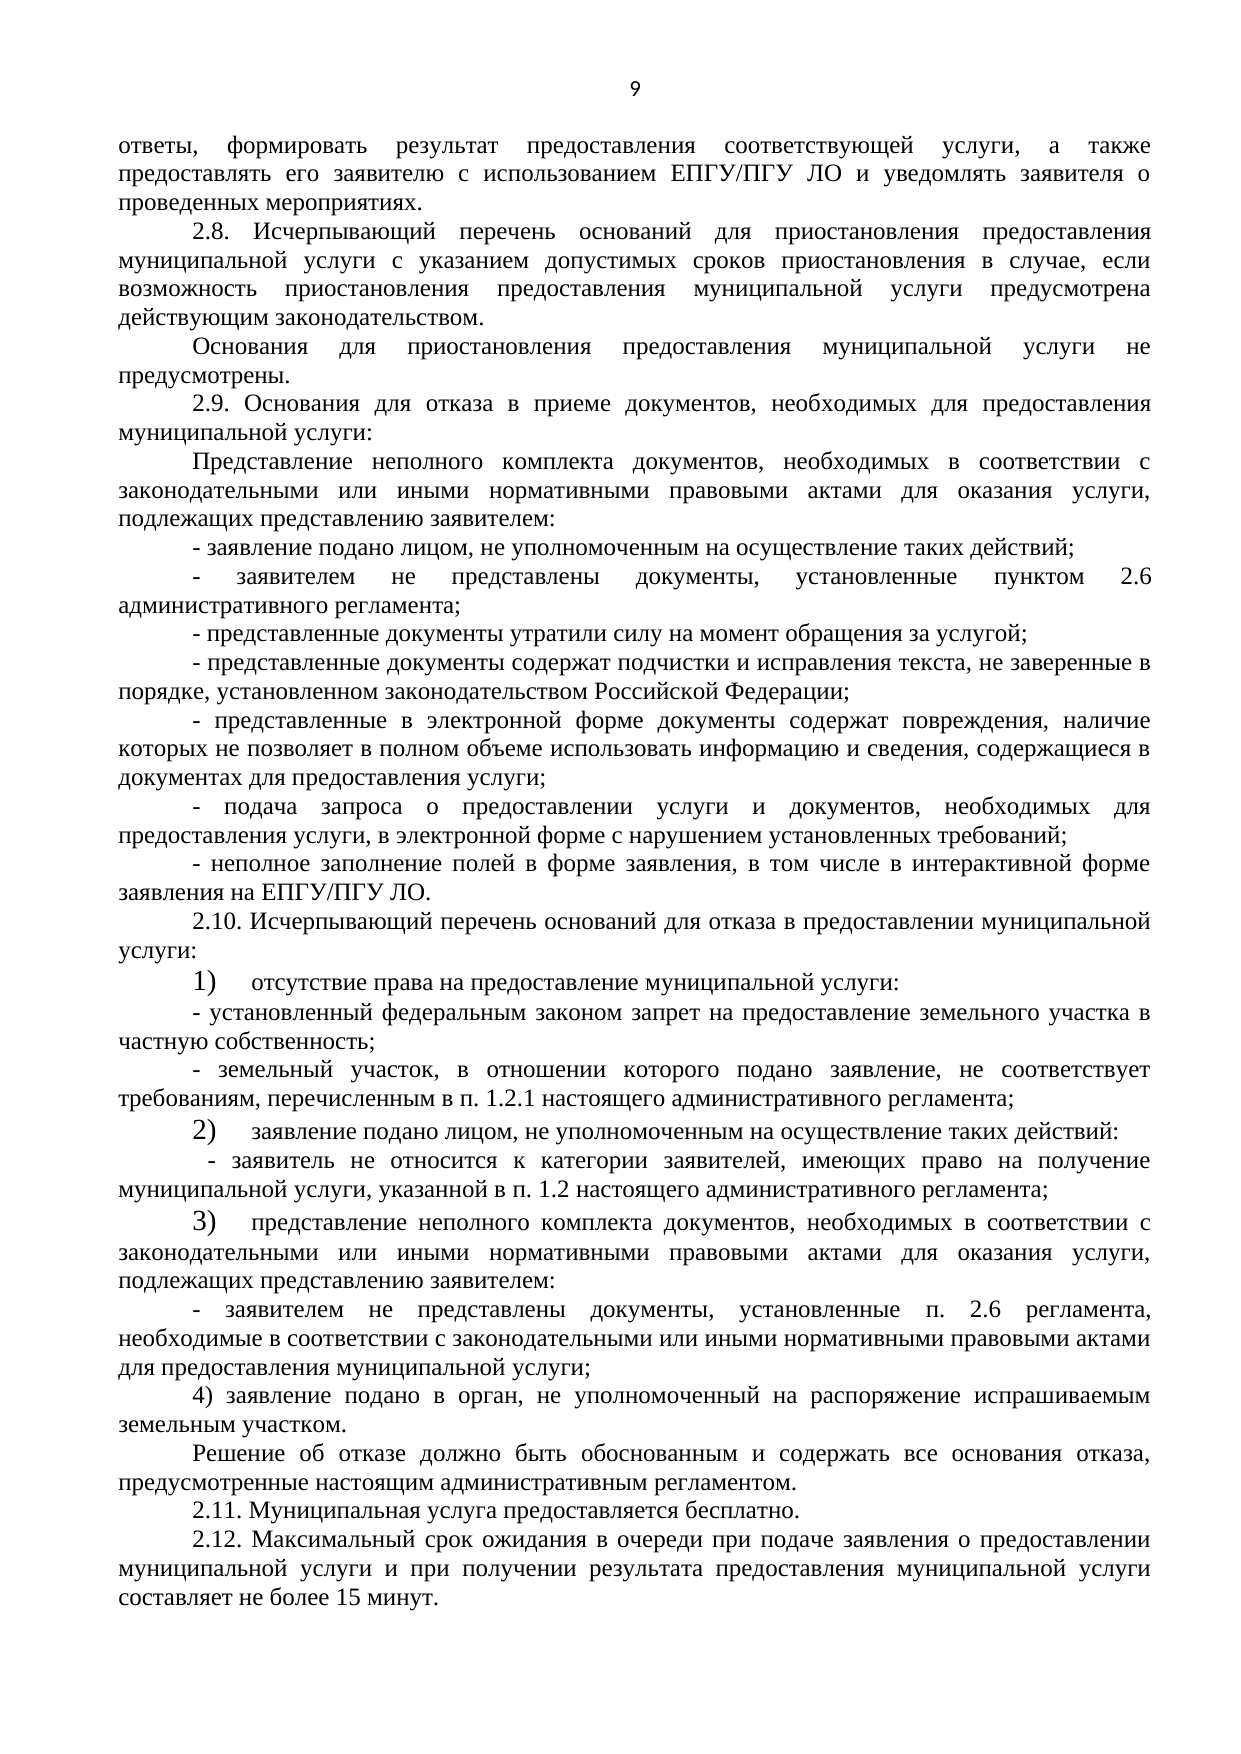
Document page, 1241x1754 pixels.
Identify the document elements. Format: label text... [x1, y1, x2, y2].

text 2.10. Исчерпывающий перечень оснований для отказа в предоставлении муниципальной услуги: [118, 906, 1152, 963]
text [118, 130, 1152, 216]
text 2.11. Муниципальная услуга предоставляется бесплатно. [118, 1495, 1152, 1524]
text 2.12. Максимальный срок ожидания в очереди при подаче заявления о предоставлении муниципальной услуги и при получении результата предоставления муниципальной услуги составляет не более 15 минут. [118, 1524, 1152, 1610]
text - представленные в электронной форме документы содержат повреждения, наличие которых не позволяет в полном объеме использовать информацию и сведения, содержащиеся в документах для предоставления услуги; [118, 705, 1152, 791]
list - установленный федеральным законом запрет на предоставление земельного участка в частную собственность; [118, 997, 1152, 1054]
list отсутствие права на предоставление муниципальной услуги: [118, 963, 1152, 997]
text - заявителем не представлены документы, установленные пунктом 2.6 административного регламента; [118, 561, 1152, 618]
text Основания для приостановления предоставления муниципальной услуги не предусмотрены. [118, 331, 1152, 388]
list - заявитель не относится к категории заявителей, имеющих право на получение муниципальной услуги, указанной в п. 1.2 настоящего административного регламента; [118, 1146, 1152, 1203]
text - представленные документы утратили силу на момент обращения за услугой; [118, 618, 1152, 647]
text - представленные документы содержат подчистки и исправления текста, не заверенные в порядке, установленном законодательством Российской Федерации; [118, 647, 1152, 705]
list - земельный участок, в отношении которого подано заявление, не соответствует требованиям, перечисленным в п. 1.2.1 настоящего административного регламента; [118, 1054, 1152, 1112]
text Решение об отказе должно быть обоснованным и содержать все основания отказа, предусмотренные настоящим административным регламентом. [118, 1438, 1152, 1495]
text Представление неполного комплекта документов, необходимых в соответствии с законодательными или иными нормативными правовыми актами для оказания услуги, подлежащих представлению заявителем: [118, 446, 1152, 532]
text 4) заявление подано в орган, не уполномоченный на распоряжение испрашиваемым земельным участком. [118, 1380, 1152, 1438]
text - неполное заполнение полей в форме заявления, в том числе в интерактивной форме заявления на ЕПГУ/ПГУ ЛО. [118, 848, 1152, 906]
text - подача запроса о предоставлении услуги и документов, необходимых для предоставления услуги, в электронной форме с нарушением установленных требований; [118, 791, 1152, 848]
text - заявителем не представлены документы, установленные п. 2.6 регламента, необходимые в соответствии с законодательными или иными нормативными правовыми актами для предоставления муниципальной услуги; [118, 1294, 1152, 1380]
text 2.9. Основания для отказа в приеме документов, необходимых для предоставления муниципальной услуги: [118, 388, 1152, 446]
text - заявление подано лицом, не уполномоченным на осуществление таких действий; [118, 532, 1152, 561]
list заявление подано лицом, не уполномоченным на осуществление таких действий: [118, 1112, 1152, 1146]
text 2.8. Исчерпывающий перечень оснований для приостановления предоставления муниципальной услуги с указанием допустимых сроков приостановления в случае, если возможность приостановления предоставления муниципальной услуги предусмотрена действующим законодательством. [118, 216, 1152, 331]
list представление неполного комплекта документов, необходимых в соответствии с законодательными или иными нормативными правовыми актами для оказания услуги, подлежащих представлению заявителем: [118, 1203, 1152, 1294]
